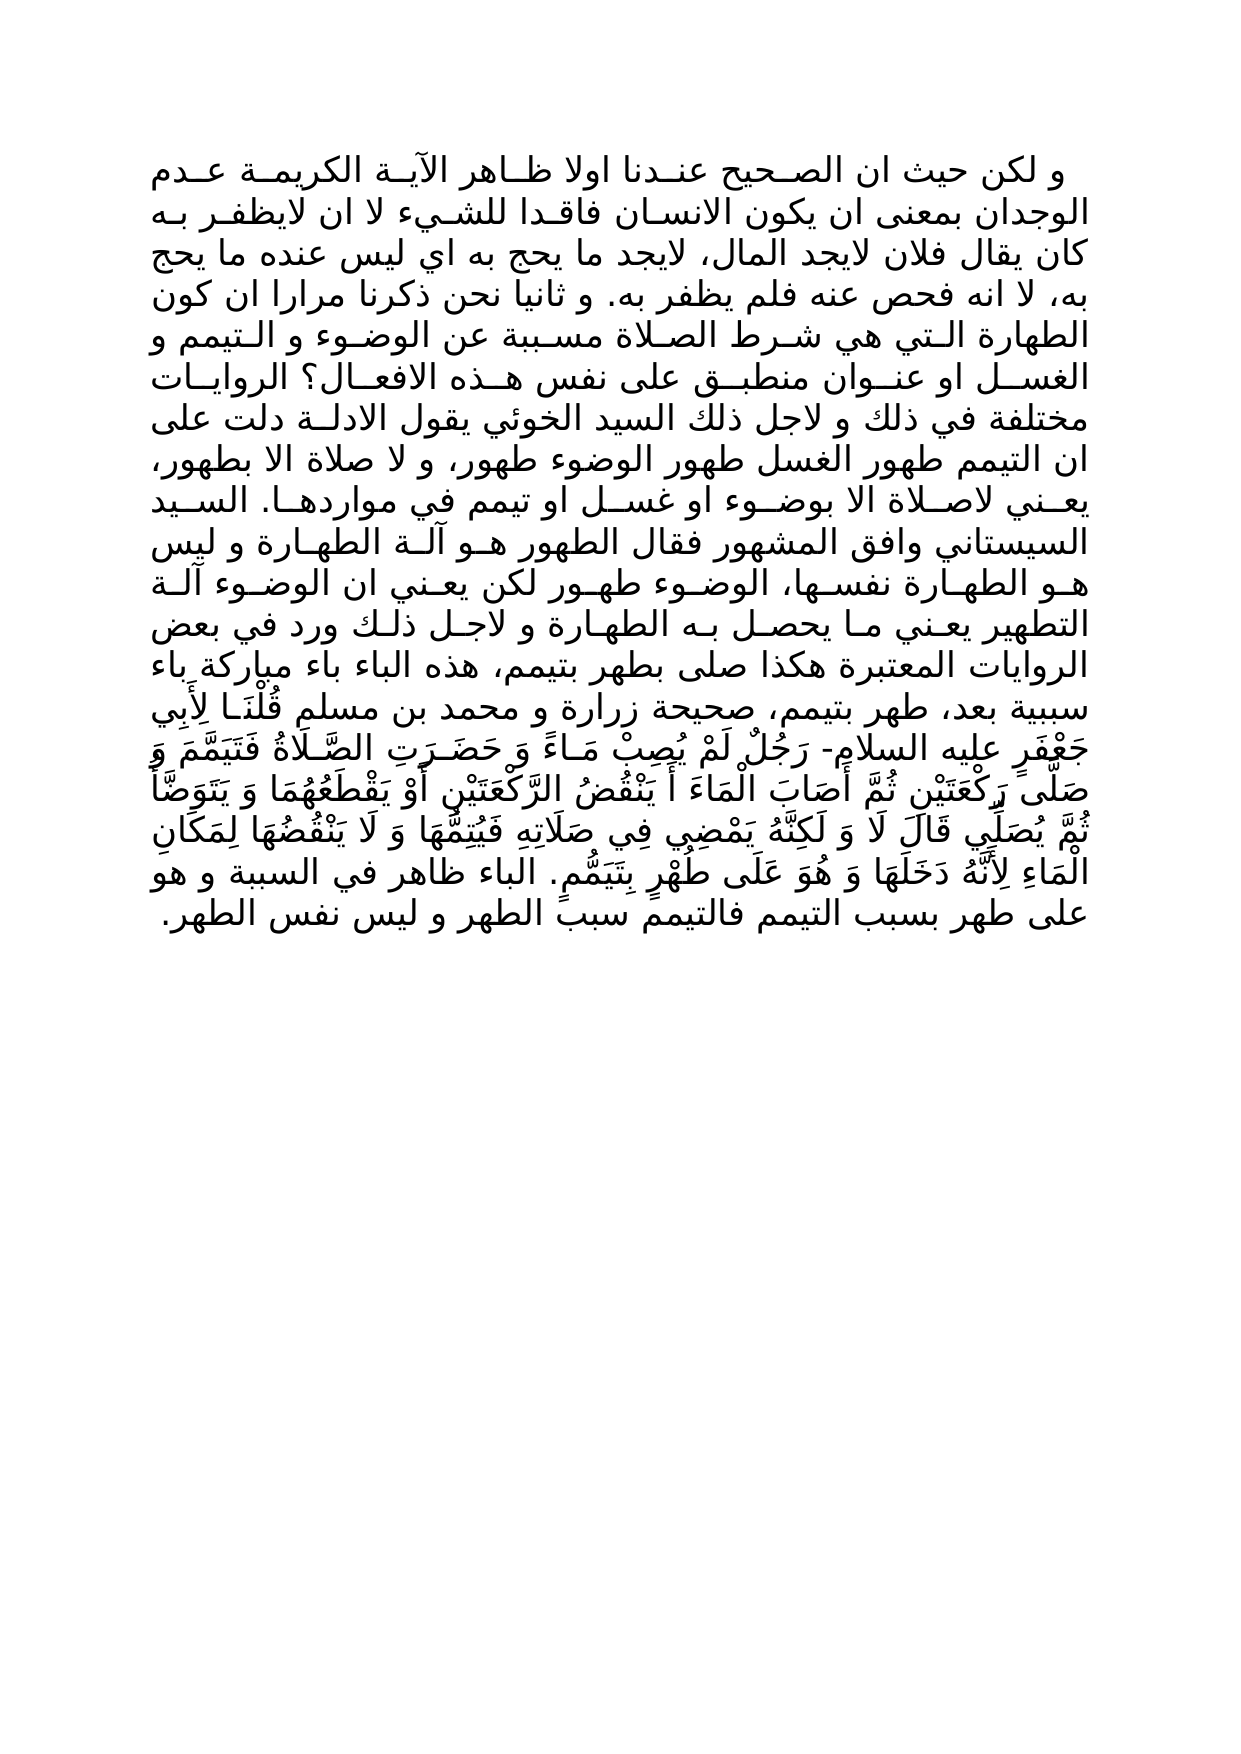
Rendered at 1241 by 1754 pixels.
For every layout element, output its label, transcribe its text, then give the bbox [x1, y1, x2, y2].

text و لكن حيث ان الصحيح عندنا اولا ظاهر الآية الكريمة عدم الوجدان بمعنى ان يكون الانسان فاقدا للشيء لا ان لايظفر به كان يقال فلان لايجد المال، لايجد ما يحج به اي ليس عنده ما يحج به، لا انه فحص عنه فلم يظفر به. و ثانيا نحن ذكرنا مرارا ان كون الطهارة التي هي شرط الصلاة مسببة عن الوضوء و التيمم و الغسل او عنوان منطبق على نفس هذه الافعال؟ الروايات مختلفة في ذلك و لاجل ذلك السيد الخوئي يقول الادلة دلت على ان التيمم طهور الغسل طهور الوضوء طهور، و لا صلاة الا بطهور، يعني لاصلاة الا بوضوء او غسل او تيمم في مواردها. السيد السيستاني وافق المشهور فقال الطهور هو آلة الطهارة و ليس هو الطهارة نفسها، الوضوء طهور لكن يعني ان الوضوء آلة التطهير يعني ما يحصل به الطهارة و لاجل ذلك ورد في بعض الروايات المعتبرة هكذا صلى بطهر بتيمم، هذه الباء باء مباركة باء سببية بعد، طهر بتيمم، صحيحة زرارة و محمد بن مسلم قُلْنَا لِأَبِي جَعْفَرٍ عليه السلام- رَجُلٌ لَمْ يُصِبْ مَاءً وَ حَضَرَتِ الصَّلَاةُ فَتَيَمَّمَ وَ صَلَّى رَكْعَتَيْنِ ثُمَّ أَصَابَ الْمَاءَ أَ يَنْقُضُ الرَّكْعَتَيْنِ أَوْ يَقْطَعُهُمَا وَ يَتَوَضَّأُ ثُمَّ يُصَلِّي قَالَ لَا وَ لَكِنَّهُ يَمْضِي فِي صَلَاتِهِ فَيُتِمُّهَا وَ لَا يَنْقُضُهَا لِمَكَانِ الْمَاءِ لِأَنَّهُ دَخَلَهَا وَ هُوَ عَلَى طُهْرٍ بِتَيَمُّمٍ. الباء ظاهر في السببة و هو على طهر بسبب التيمم فالتيمم سبب الطهر و ليس نفس الطهر. [150, 150, 1090, 934]
